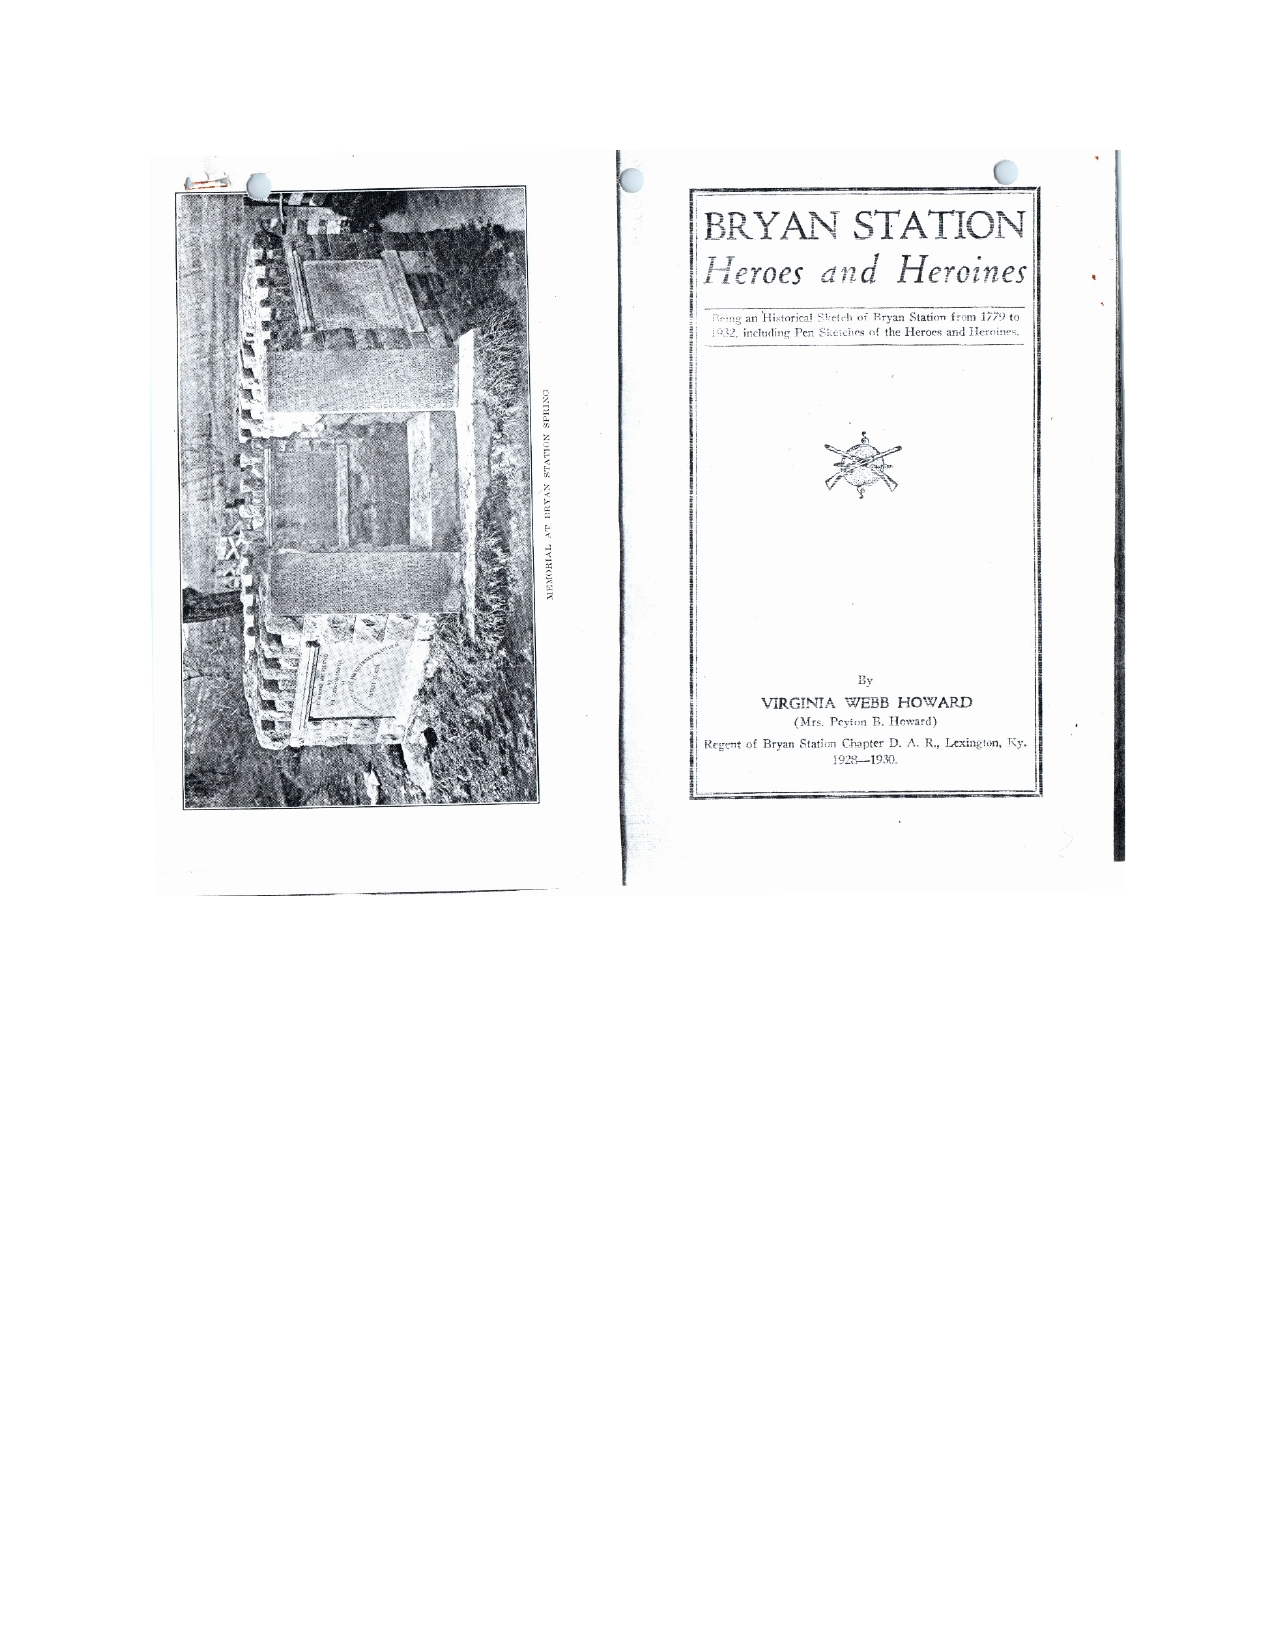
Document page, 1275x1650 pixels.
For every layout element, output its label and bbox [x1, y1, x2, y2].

picture [150, 150, 1125, 896]
